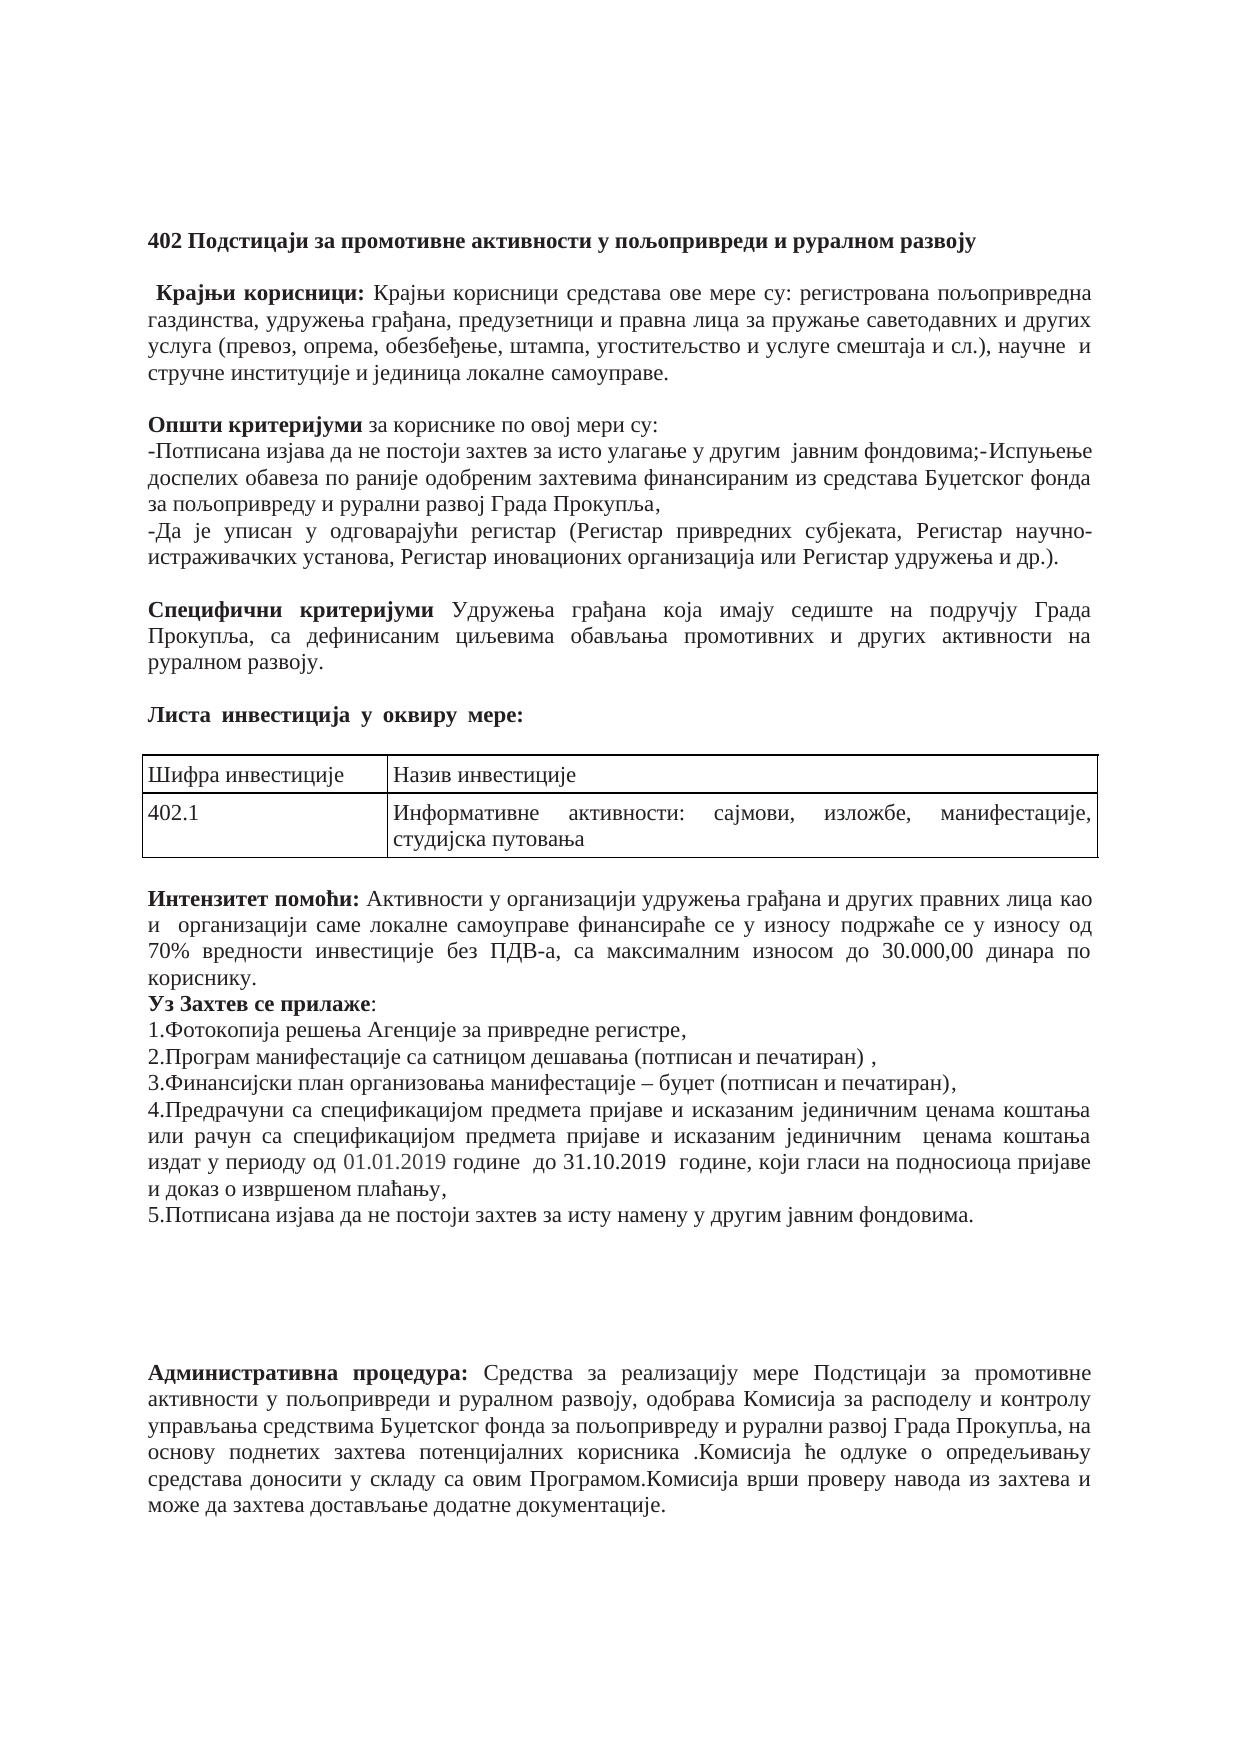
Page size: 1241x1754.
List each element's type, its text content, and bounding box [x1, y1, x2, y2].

table_header Шифра инвестиције [143, 756, 387, 792]
text Листа инвестиција у оквиру мере: . [148, 701, 1092, 754]
text Крајњи корисници: Крајњи корисници средстава ове мере су: регистрована пољопривредна газдинства, удружења грађана, предузетници и правна лица за пружање саветодавних и других услуга (превоз, опрема, обезбеђење, штампа, угоститељство и услуге смештаја и сл.), научне и стручне институције и јединица локалне самоуправе. [148, 279, 1092, 385]
text Интензитет помоћи: Активности у организацији удружења грађана и других правних лица као и организацији саме локалне самоуправе финансираће се у износу подржаће се у износу од 70% вредности инвестиције без ПДВ-а, са максималним износом до 30.000,00 динара по кориснику. [148, 885, 1092, 990]
table_cell Информативне активности: сајмови, изложбе, манифестације, студијска путовања [388, 794, 1097, 857]
table_cell 402.1 [143, 794, 387, 857]
text 2.Програм манифестације са сатницом дешавања (потписан и печатиран) , [148, 1043, 1092, 1069]
text -Потписана изјава да не постоји захтев за исто улагање у другим јавним фондовима;-Испуњење доспелих обавеза по раније одобреним захтевима финансираним из средстава Буџетског фонда за пољопривреду и рурални развој Града Прокупља, [148, 438, 1092, 517]
text Специфични критеријуми Удружења грађана која имају седиште на подручју Града Прокупља, са дефинисаним циљевима обављања промотивних и других активности на руралном развоју. [148, 596, 1092, 675]
text 5.Потписана изјава да не постоји захтев за исту намену у другим јавним фондовима. [148, 1201, 1092, 1227]
text Уз Захтев се прилаже: [148, 990, 1092, 1017]
table_header Назив инвестиције [388, 756, 1097, 792]
text 4.Предрачуни са спецификацијом предмета пријаве и исказаним јединичним ценама коштања или рачун са спецификацијом предмета пријаве и исказаним јединичним ценама коштања издат у периоду од 01.01.2019 године до 31.10.2019 године, који гласи на подносиоца пријаве и доказ о извршеном плаћању, [148, 1096, 1092, 1201]
text Административна процедура: Средства за реализацију мере Подстицаји за промотивне активности у пољопривреди и руралном развоју, одобрава Комисија за расподелу и контролу управљања средствима Буџетског фонда за пољопривреду и рурални развој Града Прокупља, на основу поднетих захтева потенцијалних корисника .Комисија ће одлуке о опредељивању средстава доносити у складу са овим Програмом.Комисија врши проверу навода из захтева и може да захтева достављање додатне документације. [148, 1359, 1092, 1517]
text 3.Финансијски план организовања манифестације – буџет (потписан и печатиран), [148, 1069, 1092, 1096]
text 402 Подстицаји за промотивне активности у пољопривреди и руралном развоју [148, 227, 1092, 253]
text -Да је уписан у одговарајући регистар (Регистар привредних субјеката, Регистар научно- истраживачких установа, Регистар иновационих организација или Регистар удружења и др.). [148, 517, 1092, 569]
text 1.Фотокопија решења Агенције за привредне регистре, [148, 1017, 1092, 1043]
text Општи критеријуми за кориснике по овој мери су: [148, 411, 1092, 438]
